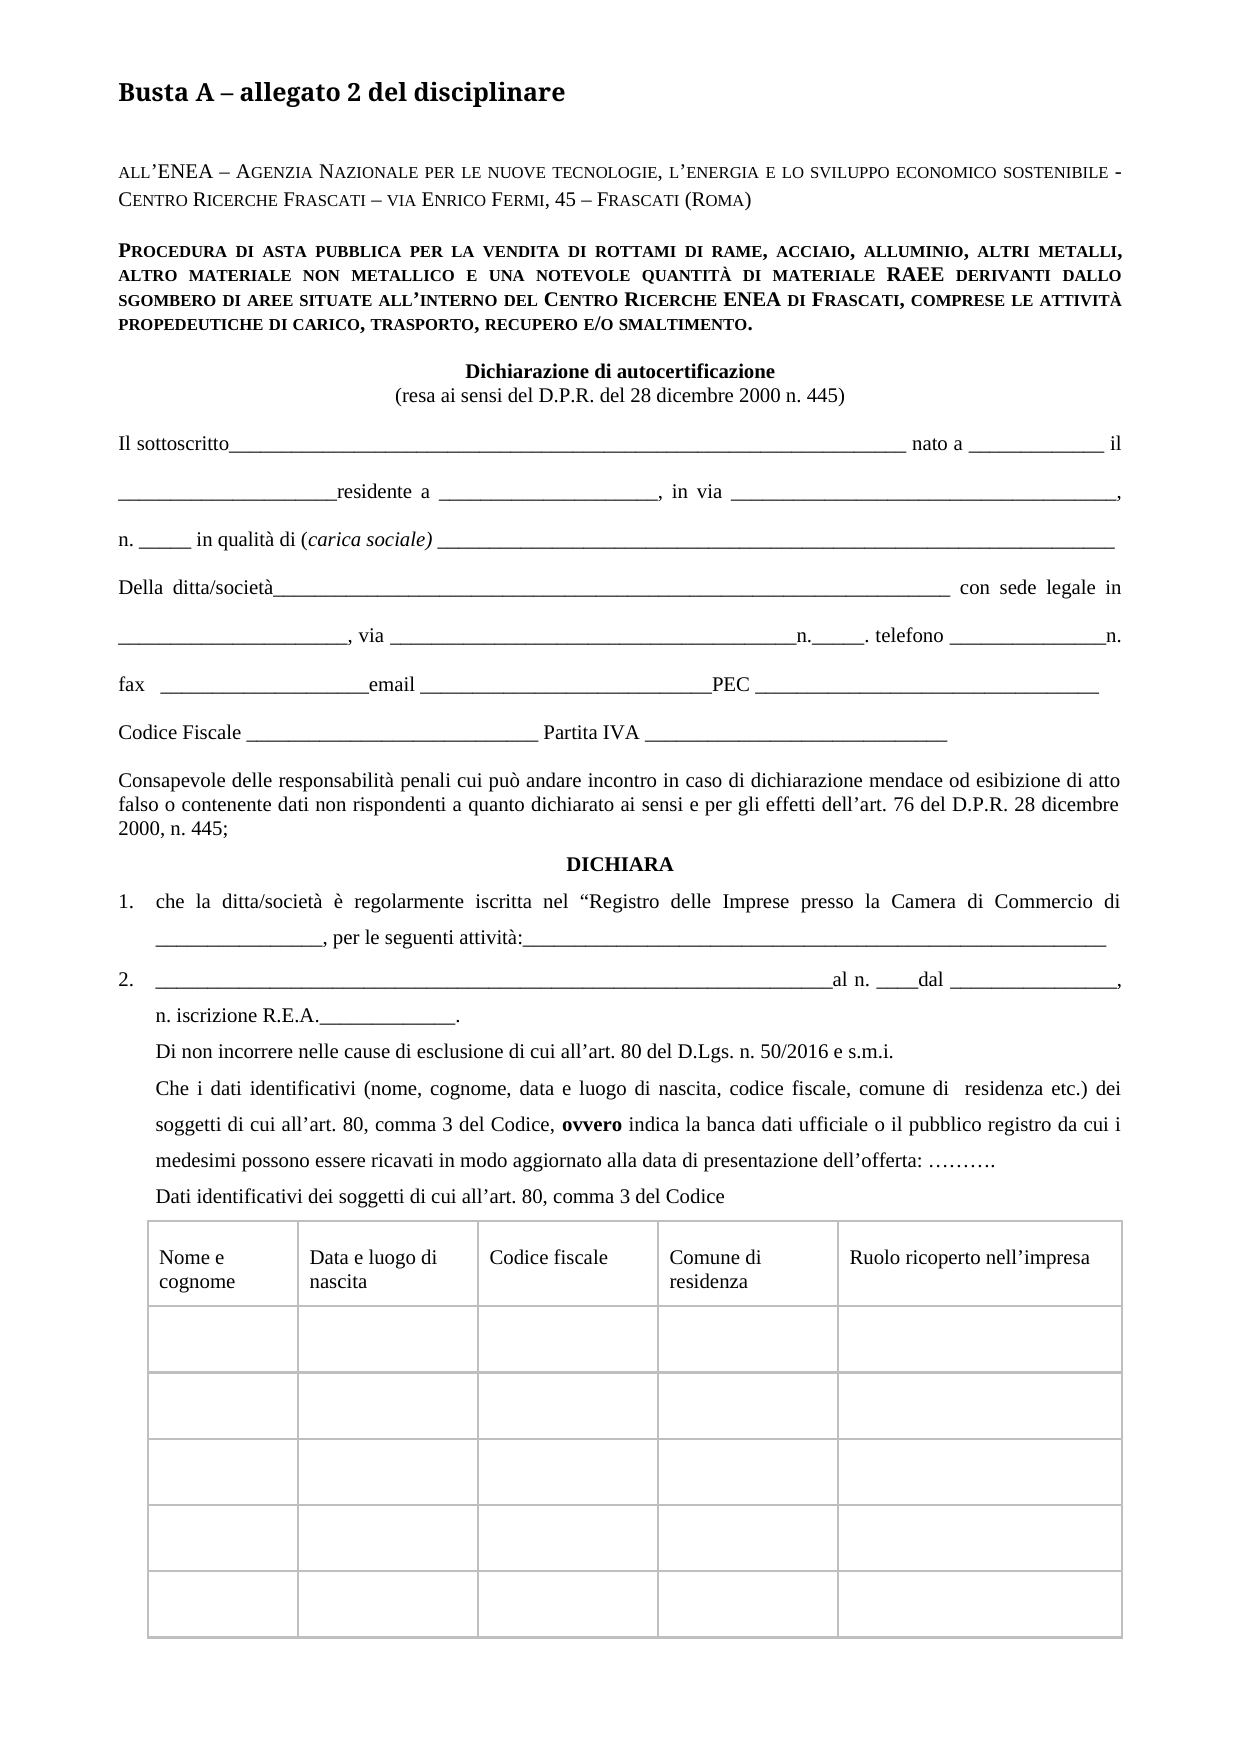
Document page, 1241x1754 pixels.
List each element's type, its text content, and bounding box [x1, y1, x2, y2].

table_cell [299, 1572, 477, 1636]
table_cell [149, 1572, 297, 1636]
list che la ditta/società è regolarmente iscritta nel “Registro delle Imprese presso la Camera di Commercio di ________________, per le seguenti attività:________________________________________________________ [118, 889, 1122, 949]
text Il sottoscritto_________________________________________________________________ nato a _____________ il _____________________residente a _____________________, in via _____________________________________, n. _____ in qualità di (carica sociale) _________________________________________________________________ [118, 431, 1122, 551]
list Di non incorrere nelle cause di esclusione di cui all’art. 80 del D.Lgs. n. 50/2016 e s.m.i. [155, 1039, 1122, 1063]
table_cell [839, 1440, 1121, 1504]
table_cell [479, 1374, 657, 1438]
table_cell [659, 1307, 837, 1371]
list _________________________________________________________________al n. ____dal ________________, n. iscrizione R.E.A._____________. [118, 967, 1122, 1027]
table_cell [839, 1506, 1121, 1570]
table_cell [299, 1440, 477, 1504]
table_header Ruolo ricoperto nell’impresa [839, 1222, 1121, 1305]
table_cell [839, 1572, 1121, 1636]
table_cell [299, 1307, 477, 1371]
list Dati identificativi dei soggetti di cui all’art. 80, comma 3 del Codice [155, 1183, 1122, 1208]
text (resa ai sensi del D.P.R. del 28 dicembre 2000 n. 445) [118, 383, 1122, 407]
table_header Codice fiscale [479, 1222, 657, 1305]
table_cell [479, 1506, 657, 1570]
list Che i dati identificativi (nome, cognome, data e luogo di nascita, codice fiscale, comune di residenza etc.) dei soggetti di cui all’art. 80, comma 3 del Codice, ovvero indica la banca dati ufficiale o il pubblico registro da cui i medesimi possono essere ricavati in modo aggiornato alla data di presentazione dell’offerta: ………. [155, 1075, 1122, 1172]
text Procedura di asta pubblica per la vendita di rottami di rame, acciaio, alluminio, altri metalli, altro materiale non metallico e una notevole quantità di materiale RAEE derivanti dallo sgombero di aree situate all’interno del Centro Ricerche ENEA di Frascati, comprese le attività propedeutiche di carico, trasporto, recupero e/o smaltimento. [118, 238, 1122, 334]
table_cell [479, 1572, 657, 1636]
text Codice Fiscale ____________________________ Partita IVA _____________________________ [118, 719, 1122, 744]
table_cell [149, 1307, 297, 1371]
text Consapevole delle responsabilità penali cui può andare incontro in caso di dichiarazione mendace od esibizione di atto falso o contenente dati non rispondenti a quanto dichiarato ai sensi e per gli effetti dell’art. 76 del D.P.R. 28 dicembre 2000, n. 445; [118, 768, 1122, 840]
text Dichiarazione di autocertificazione [118, 359, 1122, 383]
table_cell [149, 1440, 297, 1504]
text all’ENEA – Agenzia Nazionale per le nuove tecnologie, l’energia e lo sviluppo economico sostenibile - Centro Ricerche Frascati – via Enrico Fermi, 45 – Frascati (Roma) [118, 159, 1122, 211]
text DICHIARA [118, 852, 1122, 876]
table_cell [659, 1572, 837, 1636]
table_cell [839, 1374, 1121, 1438]
table_cell [299, 1374, 477, 1438]
table_cell [659, 1440, 837, 1504]
table_cell [299, 1506, 477, 1570]
table_cell [479, 1440, 657, 1504]
table_cell [149, 1506, 297, 1570]
table_cell [659, 1506, 837, 1570]
table_cell [839, 1307, 1121, 1371]
table_cell [659, 1374, 837, 1438]
table_header Comune di residenza [659, 1222, 837, 1305]
table_cell [149, 1374, 297, 1438]
table_cell [479, 1307, 657, 1371]
text Della ditta/società_________________________________________________________________ con sede legale in ______________________, via _______________________________________n._____. telefono _______________n. fax ____________________email ____________________________PEC _________________________________ [118, 575, 1122, 696]
table_header Data e luogo di nascita [299, 1222, 477, 1305]
table_header Nome e cognome [149, 1222, 297, 1305]
